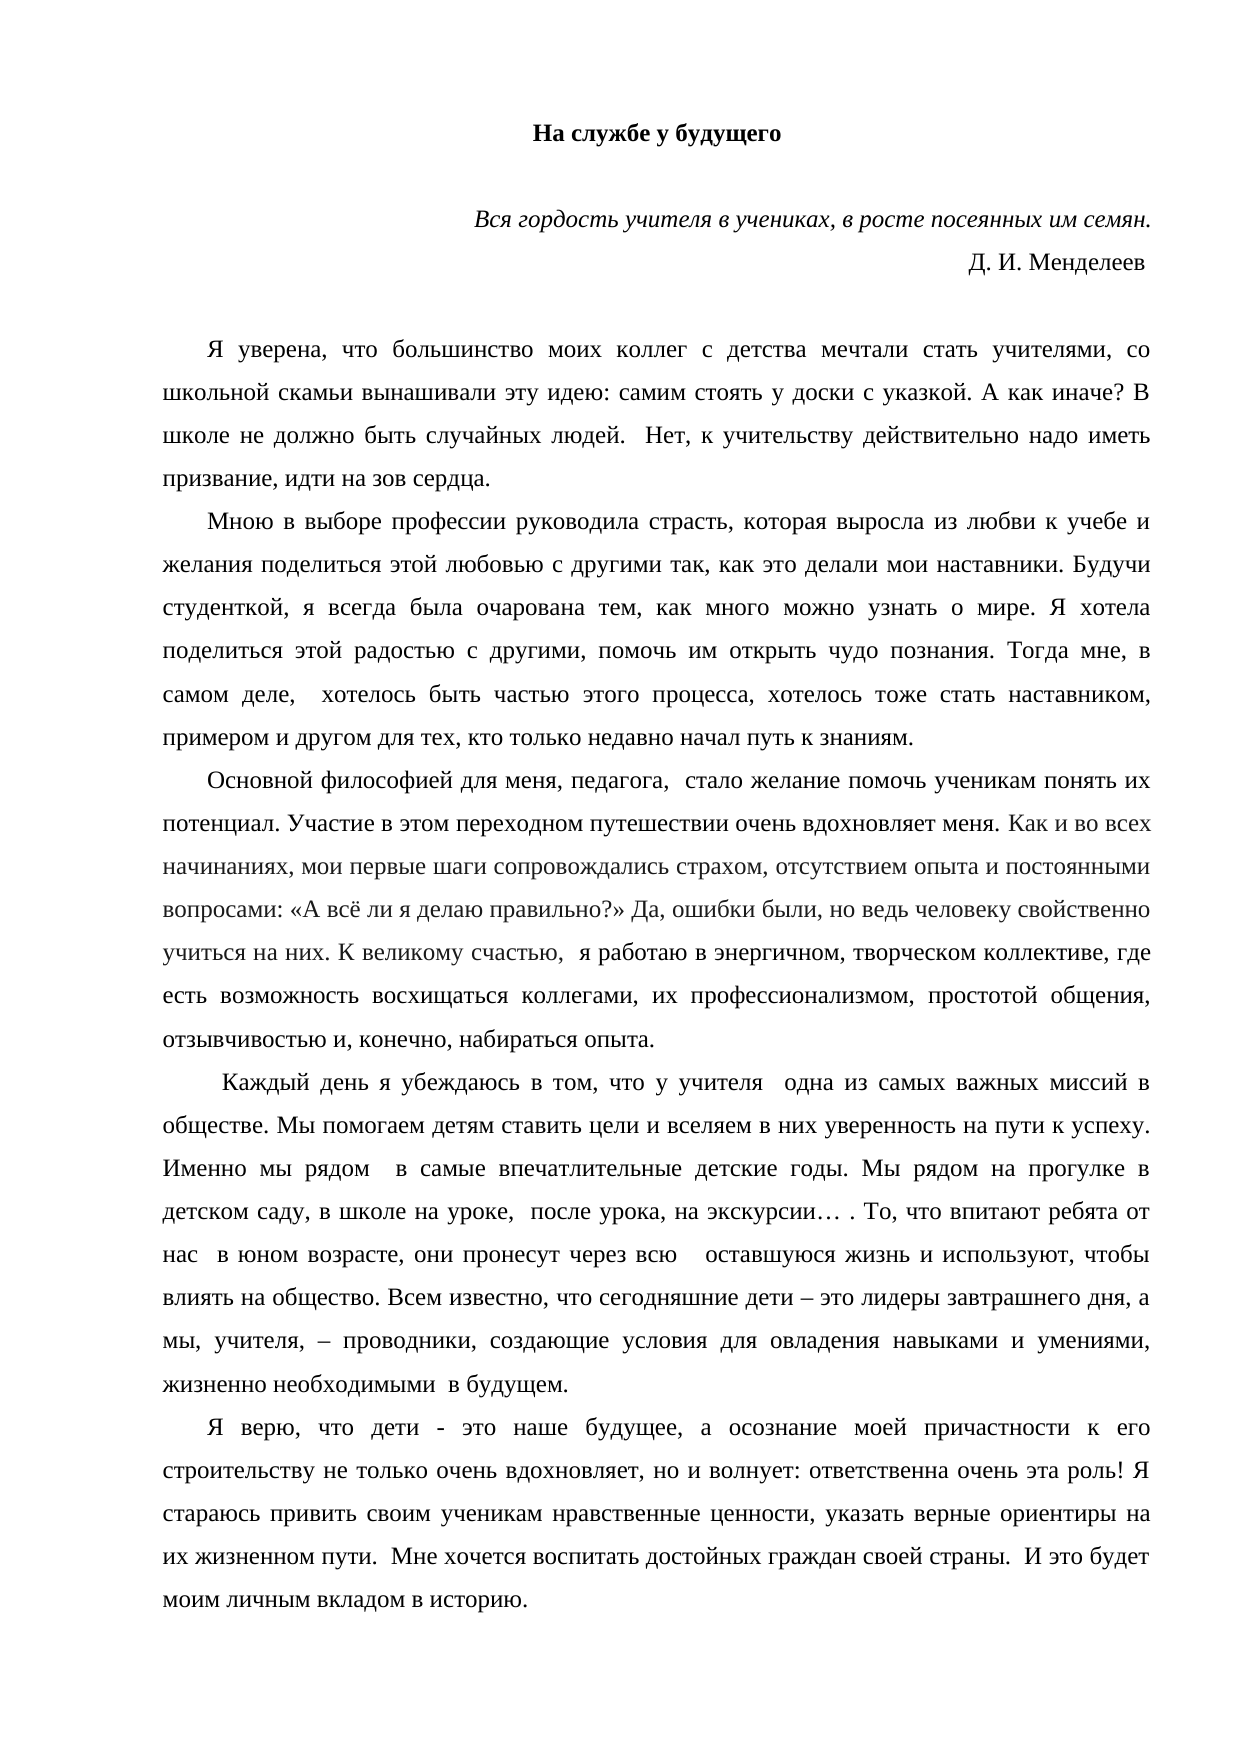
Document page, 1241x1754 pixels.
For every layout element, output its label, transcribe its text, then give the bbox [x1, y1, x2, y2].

text Каждый день я убеждаюсь в том, что у учителя одна из самых важных миссий в обществе. Мы помогаем детям ставить цели и вселяем в них уверенность на пути к успеху. Именно мы рядом в самые впечатлительные детские годы. Мы рядом на прогулке в детском саду, в школе на уроке, после урока, на экскурсии… . То, что впитают ребята от нас в юном возрасте, они пронесут через всю оставшуюся жизнь и используют, чтобы влиять на общество. Всем известно, что сегодняшние дети – это лидеры завтрашнего дня, а мы, учителя, – проводники, создающие условия для овладения навыками и умениями, жизненно необходимыми в будущем. [162, 1067, 1152, 1397]
text Я уверена, что большинство моих коллег с детства мечтали стать учителями, со школьной скамьи вынашивали эту идею: самим стоять у доски с указкой. А как иначе? В школе не должно быть случайных людей. Нет, к учительству действительно надо иметь призвание, идти на зов сердца. [162, 334, 1152, 492]
text Основной философией для меня, педагога, стало желание помочь ученикам понять их потенциал. Участие в этом переходном путешествии очень вдохновляет меня. Как и во всех начинаниях, мои первые шаги сопровождались страхом, отсутствием опыта и постоянными вопросами: «А всё ли я делаю правильно?» Да, ошибки были, но ведь человеку свойственно учиться на них. К великому счастью, я работаю в энергичном, творческом коллективе, где есть возможность восхищаться коллегами, их профессионализмом, простотой общения, отзывчивостью и, конечно, набираться опыта. [162, 765, 1152, 1052]
text Я верю, что дети - это наше будущее, а осознание моей причастности к его строительству не только очень вдохновляет, но и волнует: ответственна очень эта роль! Я стараюсь привить своим ученикам нравственные ценности, указать верные ориентиры на их жизненном пути. Мне хочется воспитать достойных граждан своей страны. И это будет моим личным вкладом в историю. [162, 1412, 1152, 1613]
text Д. И. Менделеев [162, 247, 1152, 276]
text На службе у будущего [162, 118, 1152, 147]
text Мною в выборе профессии руководила страсть, которая выросла из любви к учебе и желания поделиться этой любовью с другими так, как это делали мои наставники. Будучи студенткой, я всегда была очарована тем, как много можно узнать о мире. Я хотела поделиться этой радостью с другими, помочь им открыть чудо познания. Тогда мне, в самом деле, хотелось быть частью этого процесса, хотелось тоже стать наставником, примером и другом для тех, кто только недавно начал путь к знаниям. [162, 506, 1152, 751]
text Вся гордость учителя в учениках, в росте посеянных им семян. [162, 204, 1152, 233]
